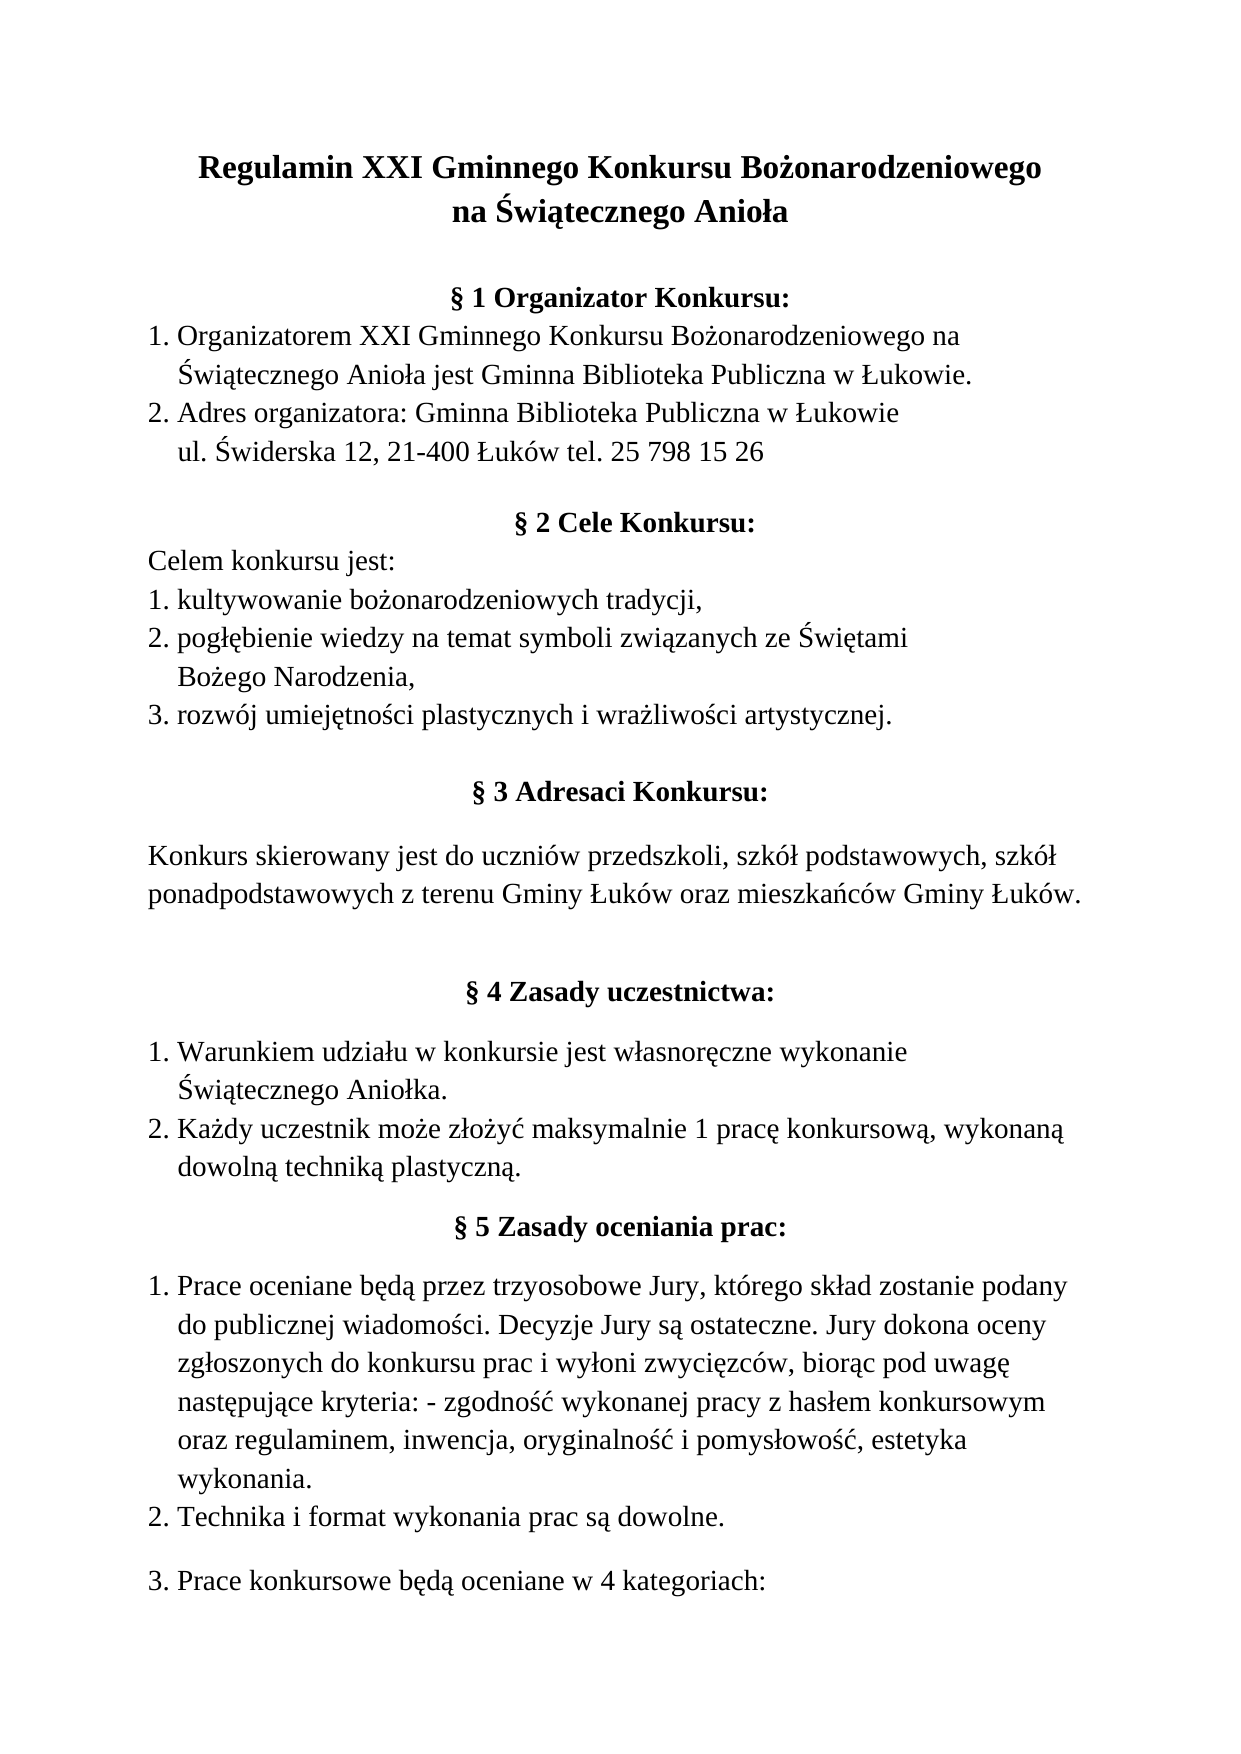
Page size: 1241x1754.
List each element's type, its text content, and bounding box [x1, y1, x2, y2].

text § 4 Zasady uczestnictwa: [148, 974, 1093, 1008]
text 1. Organizatorem XXI Gminnego Konkursu Bożonarodzeniowego na Świątecznego Anioła jest Gminna Biblioteka Publiczna w Łukowie. [148, 318, 1093, 390]
text 2. pogłębienie wiedzy na temat symboli związanych ze Świętami [148, 620, 1093, 654]
text 2. Każdy uczestnik może złożyć maksymalnie 1 pracę konkursową, wykonaną dowolną techniką plastyczną. [148, 1111, 1093, 1183]
text 1. kultywowanie bożonarodzeniowych tradycji, [148, 582, 1093, 615]
text 2. Adres organizatora: Gminna Biblioteka Publiczna w Łukowie [148, 395, 1093, 429]
text 3. Prace konkursowe będą oceniane w 4 kategoriach: [148, 1563, 1093, 1597]
text Regulamin XXI Gminnego Konkursu Bożonarodzeniowego [148, 148, 1093, 186]
text Świątecznego Aniołka. [177, 1072, 1093, 1106]
text § 3 Adresaci Konkursu: [148, 774, 1093, 808]
text na Świątecznego Anioła [148, 192, 1093, 230]
text 3. rozwój umiejętności plastycznych i wrażliwości artystycznej. [148, 697, 1093, 731]
text ul. Świderska 12, 21-400 Łuków tel. 25 798 15 26 [177, 434, 1093, 467]
text § 1 Organizator Konkursu: [148, 280, 1093, 313]
text 2. Technika i format wykonania prac są dowolne. [148, 1499, 1093, 1533]
text Celem konkursu jest: [148, 543, 1093, 577]
text 1. Prace oceniane będą przez trzyosobowe Jury, którego skład zostanie podany do publicznej wiadomości. Decyzje Jury są ostateczne. Jury dokona oceny zgłoszonych do konkursu prac i wyłoni zwycięzców, biorąc pod uwagę następujące kryteria: - zgodność wykonanej pracy z hasłem konkursowym oraz regulaminem, inwencja, oryginalność i pomysłowość, estetyka wykonania. [148, 1268, 1093, 1494]
text 1. Warunkiem udziału w konkursie jest własnoręczne wykonanie [148, 1034, 1093, 1067]
text § 2 Cele Konkursu: [177, 505, 1093, 538]
text Bożego Narodzenia, [162, 659, 1093, 692]
text § 5 Zasady oceniania prac: [148, 1209, 1093, 1242]
text Konkurs skierowany jest do uczniów przedszkoli, szkół podstawowych, szkół ponadpodstawowych z terenu Gminy Łuków oraz mieszkańców Gminy Łuków. [148, 838, 1093, 910]
